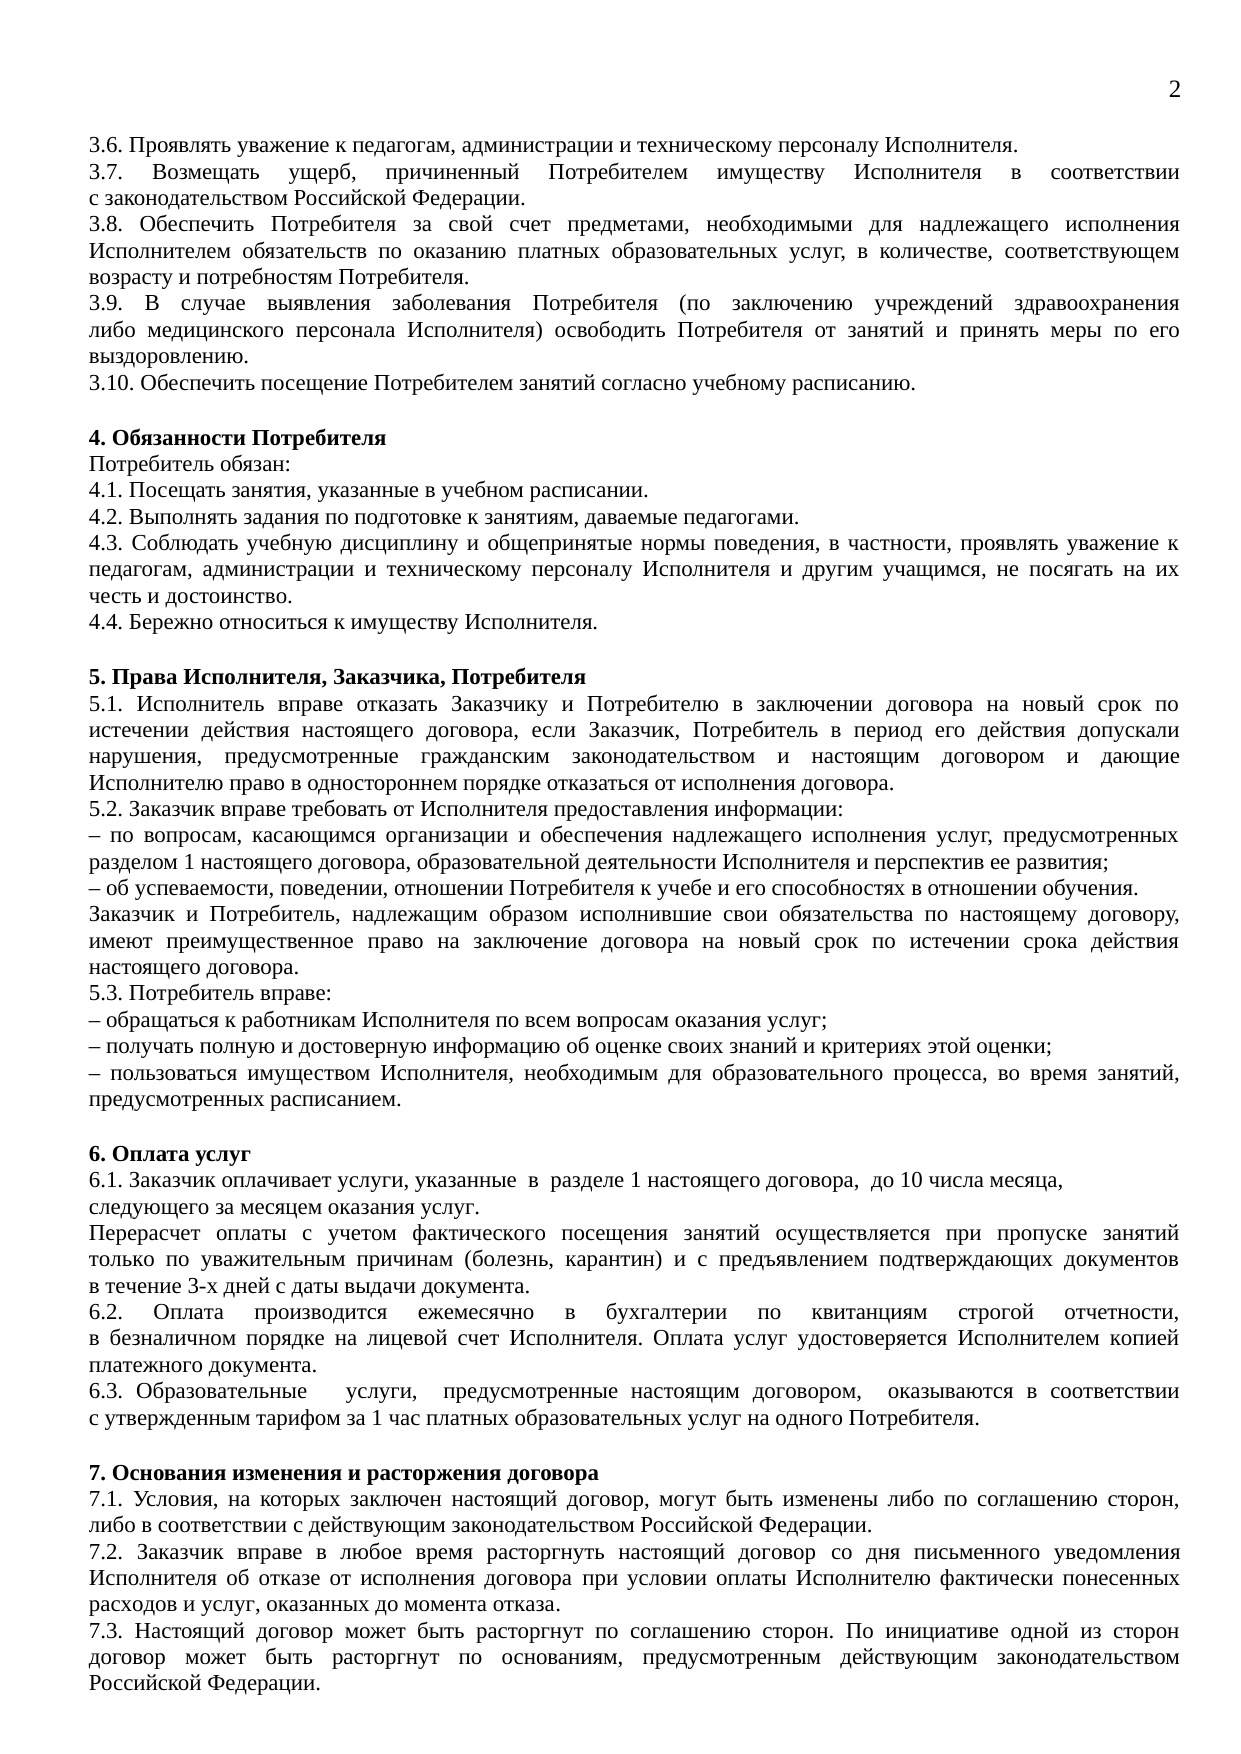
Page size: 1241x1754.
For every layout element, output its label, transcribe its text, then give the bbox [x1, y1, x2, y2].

text – пользоваться имуществом Исполнителя, необходимым для образовательного процесса, во время занятий, предусмотренных расписанием. [89, 1058, 1181, 1111]
text 4.1. Посещать занятия, указанные в учебном расписании. [89, 476, 1181, 503]
text 7.1. Условия, на которых заключен настоящий договор, могут быть изменены либо по соглашению сторон, либо в соответствии с действующим законодательством Российской Федерации. [89, 1485, 1181, 1538]
text 5.3. Потребитель вправе: [89, 979, 1181, 1006]
text 3.10. Обеспечить посещение Потребителем занятий согласно учебному расписанию. [89, 368, 1181, 395]
text 3.7. Возмещать ущерб, причиненный Потребителем имуществу Исполнителя в соответствии с законодательством Российской Федерации. [89, 158, 1181, 210]
text 6.2. Оплата производится ежемесячно в бухгалтерии по квитанциям строгой отчетности, в безналичном порядке на лицевой счет Исполнителя. Оплата услуг удостоверяется Исполнителем копией платежного документа. [89, 1298, 1181, 1377]
text Потребитель обязан: [89, 450, 1181, 476]
text – обращаться к работникам Исполнителя по всем вопросам оказания услуг; [89, 1006, 1181, 1032]
text Перерасчет оплаты с учетом фактического посещения занятий осуществляется при пропуске занятий только по уважительным причинам (болезнь, карантин) и с предъявлением подтверждающих документов в течение 3-х дней с даты выдачи документа. [89, 1219, 1181, 1298]
text 3.9. В случае выявления заболевания Потребителя (по заключению учреждений здравоохранения либо медицинского персонала Исполнителя) освободить Потребителя от занятий и принять меры по его выздоровлению. [89, 289, 1181, 368]
text 7.2. Заказчик вправе в любое время расторгнуть настоящий договор со дня письменного уведомления Исполнителя об отказе от исполнения договора при условии оплаты Исполнителю фактически понесенных расходов и услуг, оказанных до момента отказа. [89, 1538, 1181, 1617]
text Заказчик и Потребитель, надлежащим образом исполнившие свои обязательства по настоящему договору, имеют преимущественное право на заключение договора на новый срок по истечении срока действия настоящего договора. [89, 900, 1181, 979]
text 6.1. Заказчик оплачивает услуги, указанные в разделе 1 настоящего договора, до 10 числа месяца, следующего за месяцем оказания услуг. [89, 1166, 1181, 1219]
text 7. Основания изменения и расторжения договора [89, 1459, 1181, 1485]
text 3.8. Обеспечить Потребителя за свой счет предметами, необходимыми для надлежащего исполнения Исполнителем обязательств по оказанию платных образовательных услуг, в количестве, соответствующем возрасту и потребностям Потребителя. [89, 210, 1181, 289]
text 5. Права Исполнителя, Заказчика, Потребителя [89, 663, 1181, 689]
text – получать полную и достоверную информацию об оценке своих знаний и критериях этой оценки; [89, 1032, 1181, 1058]
text 3.6. Проявлять уважение к педагогам, администрации и техническому персоналу Исполнителя. [89, 131, 1181, 158]
text 4.3. Соблюдать учебную дисциплину и общепринятые нормы поведения, в частности, проявлять уважение к педагогам, администрации и техническому персоналу Исполнителя и другим учащимся, не посягать на их честь и достоинство. [89, 529, 1181, 608]
text – об успеваемости, поведении, отношении Потребителя к учебе и его способностях в отношении обучения. [89, 874, 1181, 900]
text 5.2. Заказчик вправе требовать от Исполнителя предоставления информации: [89, 795, 1181, 821]
text 4. Обязанности Потребителя [89, 424, 1181, 450]
text 5.1. Исполнитель вправе отказать Заказчику и Потребителю в заключении договора на новый срок по истечении действия настоящего договора, если Заказчик, Потребитель в период его действия допускали нарушения, предусмотренные гражданским законодательством и настоящим договором и дающие Исполнителю право в одностороннем порядке отказаться от исполнения договора. [89, 689, 1181, 795]
text 7.3. Настоящий договор может быть расторгнут по соглашению сторон. По инициативе одной из сторон договор может быть расторгнут по основаниям, предусмотренным действующим законодательством Российской Федерации. [89, 1617, 1181, 1696]
text – по вопросам, касающимся организации и обеспечения надлежащего исполнения услуг, предусмотренных разделом 1 настоящего договора, образовательной деятельности Исполнителя и перспектив ее развития; [89, 821, 1181, 874]
text 6. Оплата услуг [89, 1140, 1181, 1166]
text 6.3. Образовательные услуги, предусмотренные настоящим договором, оказываются в соответствии с утвержденным тарифом за 1 час платных образовательных услуг на одного Потребителя. [89, 1377, 1181, 1430]
text 4.4. Бережно относиться к имуществу Исполнителя. [89, 608, 1181, 634]
text 4.2. Выполнять задания по подготовке к занятиям, даваемые педагогами. [89, 503, 1181, 529]
